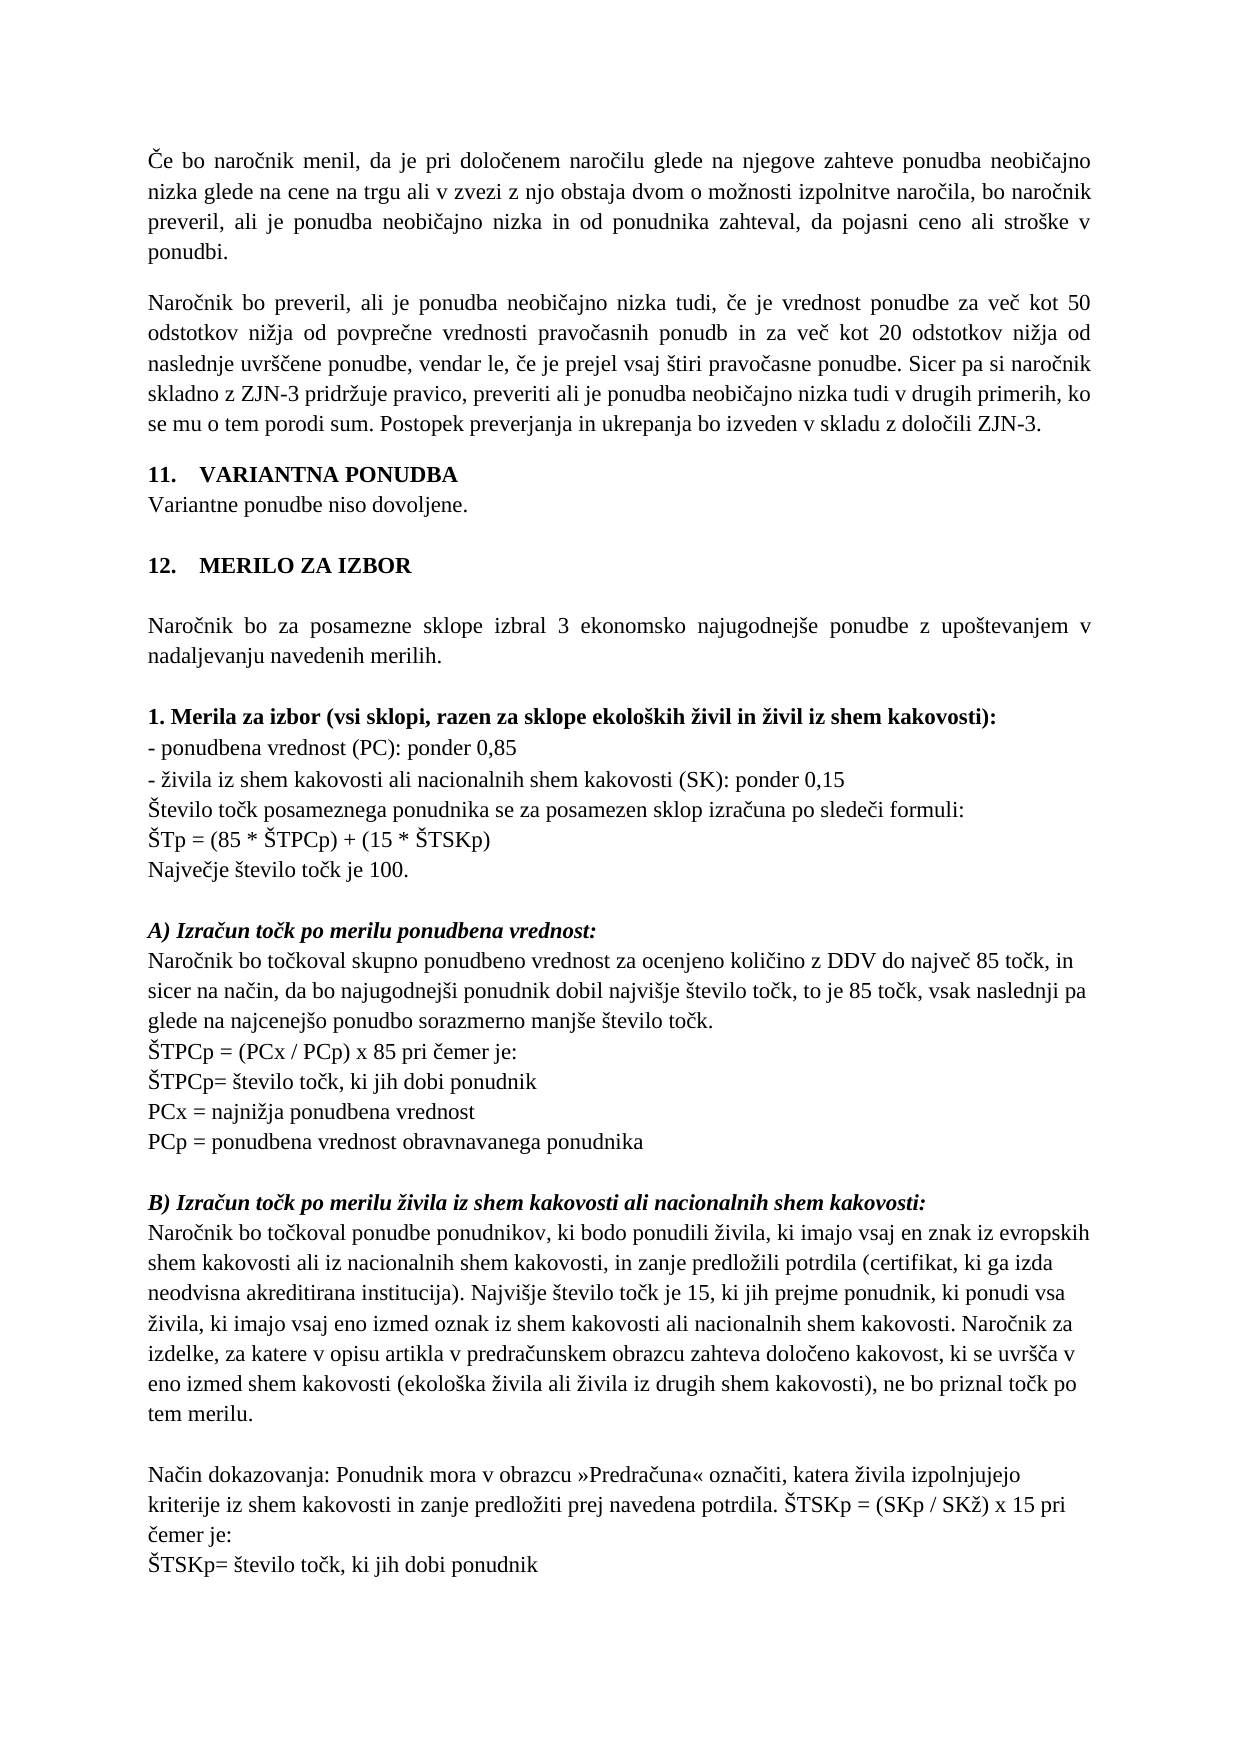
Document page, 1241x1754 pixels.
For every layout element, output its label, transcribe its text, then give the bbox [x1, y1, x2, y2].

text Variantne ponudbe niso dovoljene. [148, 491, 1093, 518]
text 11. VARIANTNA PONUDBA [148, 461, 1093, 487]
text A) Izračun točk po merilu ponudbena vrednost: [148, 917, 1093, 943]
text Naročnik bo točkoval ponudbe ponudnikov, ki bodo ponudili živila, ki imajo vsaj en znak iz evropskih shem kakovosti ali iz nacionalnih shem kakovosti, in zanje predložili potrdila (certifikat, ki ga izda neodvisna akreditirana institucija). Najvišje število točk je 15, ki jih prejme ponudnik, ki ponudi vsa živila, ki imajo vsaj eno izmed oznak iz shem kakovosti ali nacionalnih shem kakovosti. Naročnik za izdelke, za katere v opisu artikla v predračunskem obrazcu zahteva določeno kakovost, ki se uvršča v eno izmed shem kakovosti (ekološka živila ali živila iz drugih shem kakovosti), ne bo priznal točk po tem merilu. [148, 1219, 1093, 1427]
text Naročnik bo za posamezne sklope izbral 3 ekonomsko najugodnejše ponudbe z upoštevanjem v nadaljevanju navedenih merilih. [148, 612, 1093, 669]
text ŠTPCp= število točk, ki jih dobi ponudnik [148, 1068, 1093, 1094]
text Način dokazovanja: Ponudnik mora v obrazcu »Predračuna« označiti, katera živila izpolnjujejo kriterije iz shem kakovosti in zanje predložiti prej navedena potrdila. ŠTSKp = (SKp / SKž) x 15 pri čemer je: [148, 1461, 1093, 1547]
text PCx = najnižja ponudbena vrednost [148, 1098, 1093, 1124]
text 12. MERILO ZA IZBOR [148, 552, 1093, 578]
text Število točk posameznega ponudnika se za posamezen sklop izračuna po sledeči formuli: [148, 796, 1093, 822]
text ŠTp = (85 * ŠTPCp) + (15 * ŠTSKp) [148, 826, 1093, 853]
text Če bo naročnik menil, da je pri določenem naročilu glede na njegove zahteve ponudba neobičajno nizka glede na cene na trgu ali v zvezi z njo obstaja dvom o možnosti izpolnitve naročila, bo naročnik preveril, ali je ponudba neobičajno nizka in od ponudnika zahteval, da pojasni ceno ali stroške v ponudbi. [148, 148, 1093, 264]
text - živila iz shem kakovosti ali nacionalnih shem kakovosti (SK): ponder 0,15 [148, 766, 1093, 792]
text Naročnik bo točkoval skupno ponudbeno vrednost za ocenjeno količino z DDV do največ 85 točk, in sicer na način, da bo najugodnejši ponudnik dobil najvišje število točk, to je 85 točk, vsak naslednji pa glede na najcenejšo ponudbo sorazmerno manjše število točk. [148, 947, 1093, 1034]
text ŠTPCp = (PCx / PCp) x 85 pri čemer je: [148, 1038, 1093, 1064]
text B) Izračun točk po merilu živila iz shem kakovosti ali nacionalnih shem kakovosti: [148, 1189, 1093, 1215]
text ŠTSKp= število točk, ki jih dobi ponudnik [148, 1551, 1093, 1578]
text 1. Merila za izbor (vsi sklopi, razen za sklope ekoloških živil in živil iz shem kakovosti): [148, 703, 1093, 729]
text Največje število točk je 100. [148, 857, 1093, 883]
text - ponudbena vrednost (PC): ponder 0,85 [148, 734, 1093, 761]
text Naročnik bo preveril, ali je ponudba neobičajno nizka tudi, če je vrednost ponudbe za več kot 50 odstotkov nižja od povprečne vrednosti pravočasnih ponudb in za več kot 20 odstotkov nižja od naslednje uvrščene ponudbe, vendar le, če je prejel vsaj štiri pravočasne ponudbe. Sicer pa si naročnik skladno z ZJN-3 pridržuje pravico, preveriti ali je ponudba neobičajno nizka tudi v drugih primerih, ko se mu o tem porodi sum. Postopek preverjanja in ukrepanja bo izveden v skladu z določili ZJN-3. [148, 289, 1093, 436]
text PCp = ponudbena vrednost obravnavanega ponudnika [148, 1128, 1093, 1155]
